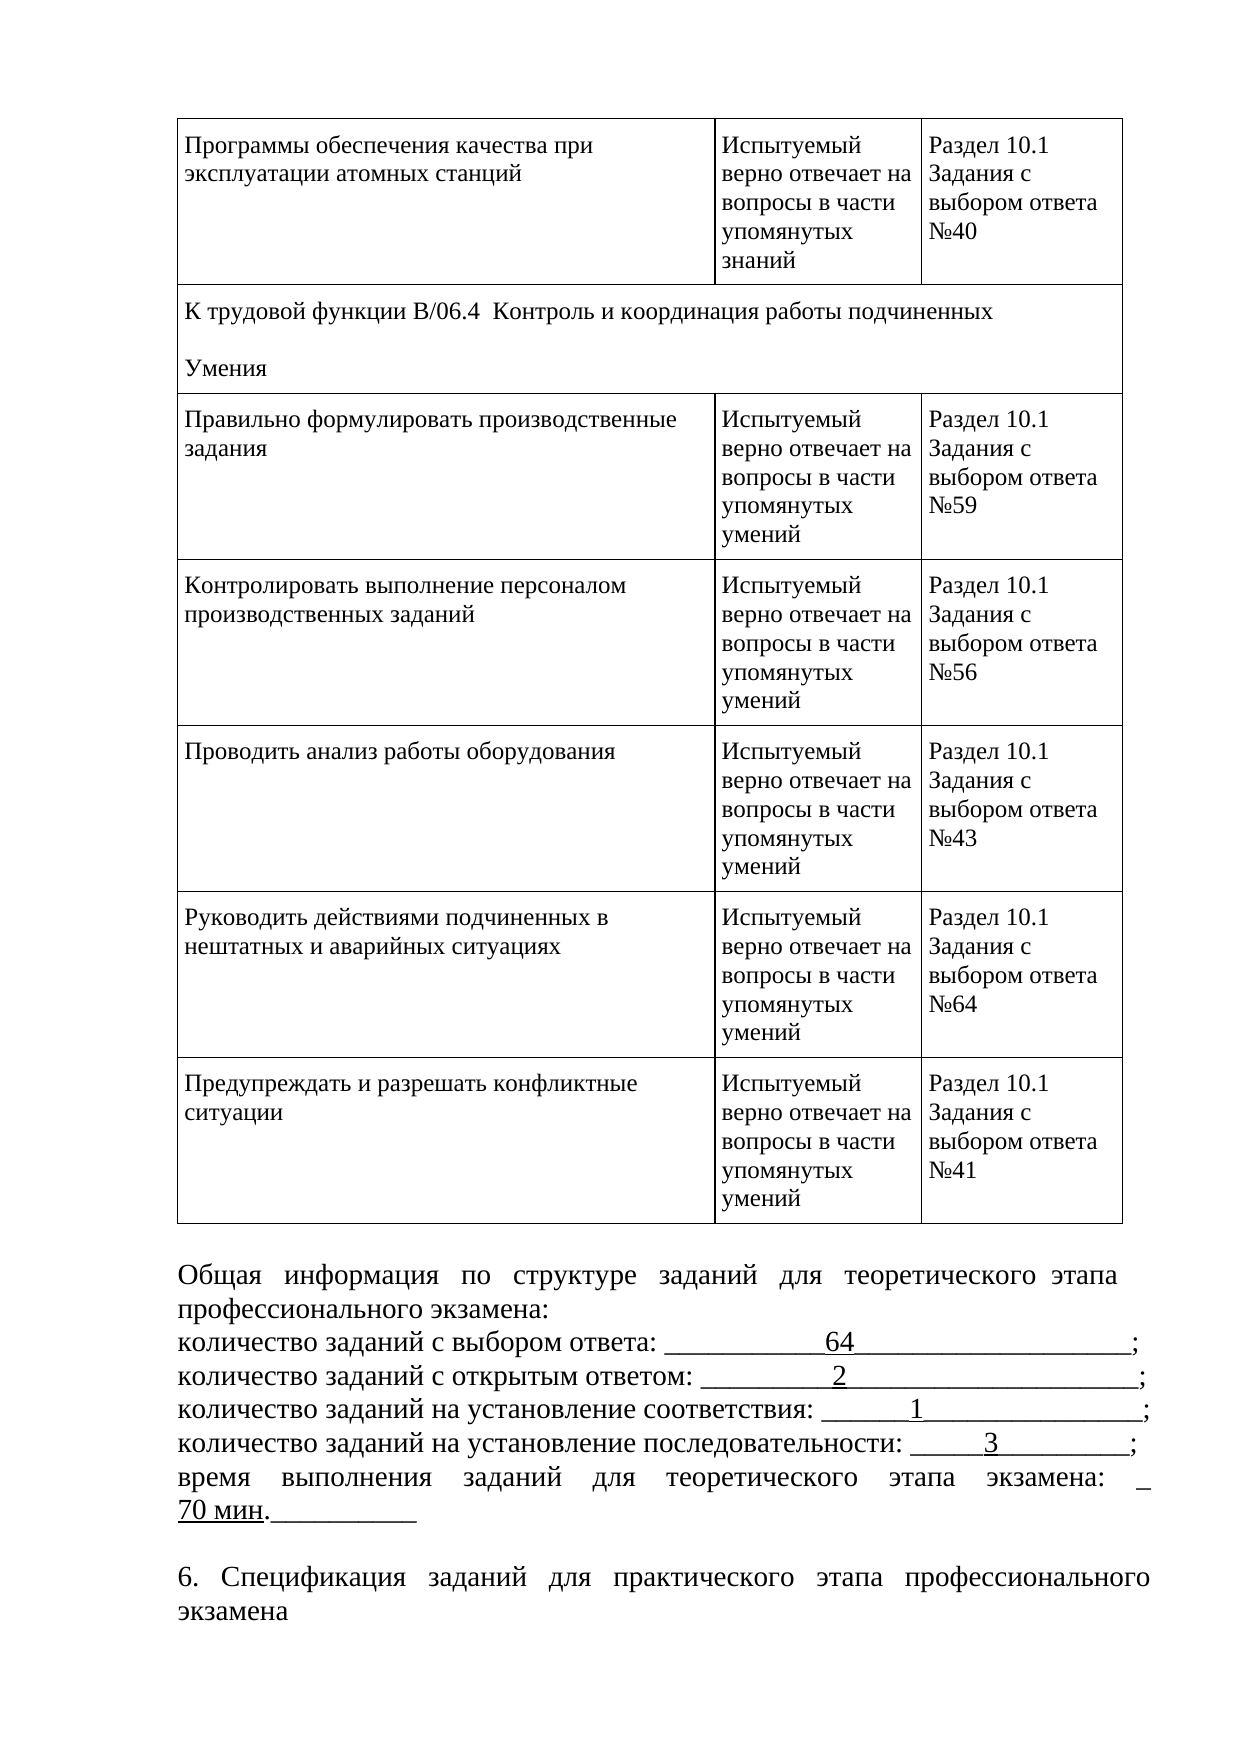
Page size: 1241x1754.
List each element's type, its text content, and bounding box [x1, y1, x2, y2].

table_cell Раздел 10.1 Задания с выбором ответа №41 [922, 1058, 1122, 1223]
table_cell Раздел 10.1 Задания с выбором ответа №40 [922, 119, 1122, 284]
text Общая информация по структуре заданий для теоретического этапа [177, 1257, 1152, 1291]
table_cell Правильно формулировать производственные задания [178, 394, 714, 559]
table_cell Испытуемый верно отвечает на вопросы в части упомянутых умений [716, 892, 921, 1057]
table_cell Контролировать выполнение персоналом производственных заданий [178, 560, 714, 725]
table_cell Раздел 10.1 Задания с выбором ответа №59 [922, 394, 1122, 559]
table_cell Испытуемый верно отвечает на вопросы в части упомянутых умений [716, 1058, 921, 1223]
table_cell Испытуемый верно отвечает на вопросы в части упомянутых умений [716, 726, 921, 891]
table_cell Программы обеспечения качества при эксплуатации атомных станций [178, 119, 714, 284]
table_cell Раздел 10.1 Задания с выбором ответа №43 [922, 726, 1122, 891]
table_cell Испытуемый верно отвечает на вопросы в части упомянутых умений [716, 560, 921, 725]
text количество заданий на установление последовательности: _____3_________; [177, 1425, 1152, 1459]
table_cell Испытуемый верно отвечает на вопросы в части упомянутых умений [716, 394, 921, 559]
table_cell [716, 119, 921, 284]
text количество заданий с открытым ответом: _________2____________________; [177, 1358, 1152, 1392]
table_cell Проводить анализ работы оборудования [178, 726, 714, 891]
table_cell Раздел 10.1 Задания с выбором ответа №56 [922, 560, 1122, 725]
text время выполнения заданий для теоретического этапа экзамена: _ 70 мин.__________ [177, 1459, 1152, 1526]
table_cell Раздел 10.1 Задания с выбором ответа №64 [922, 892, 1122, 1057]
table_cell К трудовой функции B/06.4 Контроль и координация работы подчиненных Умения [178, 285, 1122, 393]
table_cell Руководить действиями подчиненных в нештатных и аварийных ситуациях [178, 892, 714, 1057]
text профессионального экзамена: [177, 1291, 1152, 1324]
text количество заданий с выбором ответа: ___________64___________________; [177, 1324, 1152, 1358]
text 6. Спецификация заданий для практического этапа профессионального экзамена [177, 1559, 1152, 1626]
table_cell Предупреждать и разрешать конфликтные ситуации [178, 1058, 714, 1223]
text количество заданий на установление соответствия: ______1_______________; [177, 1392, 1152, 1425]
